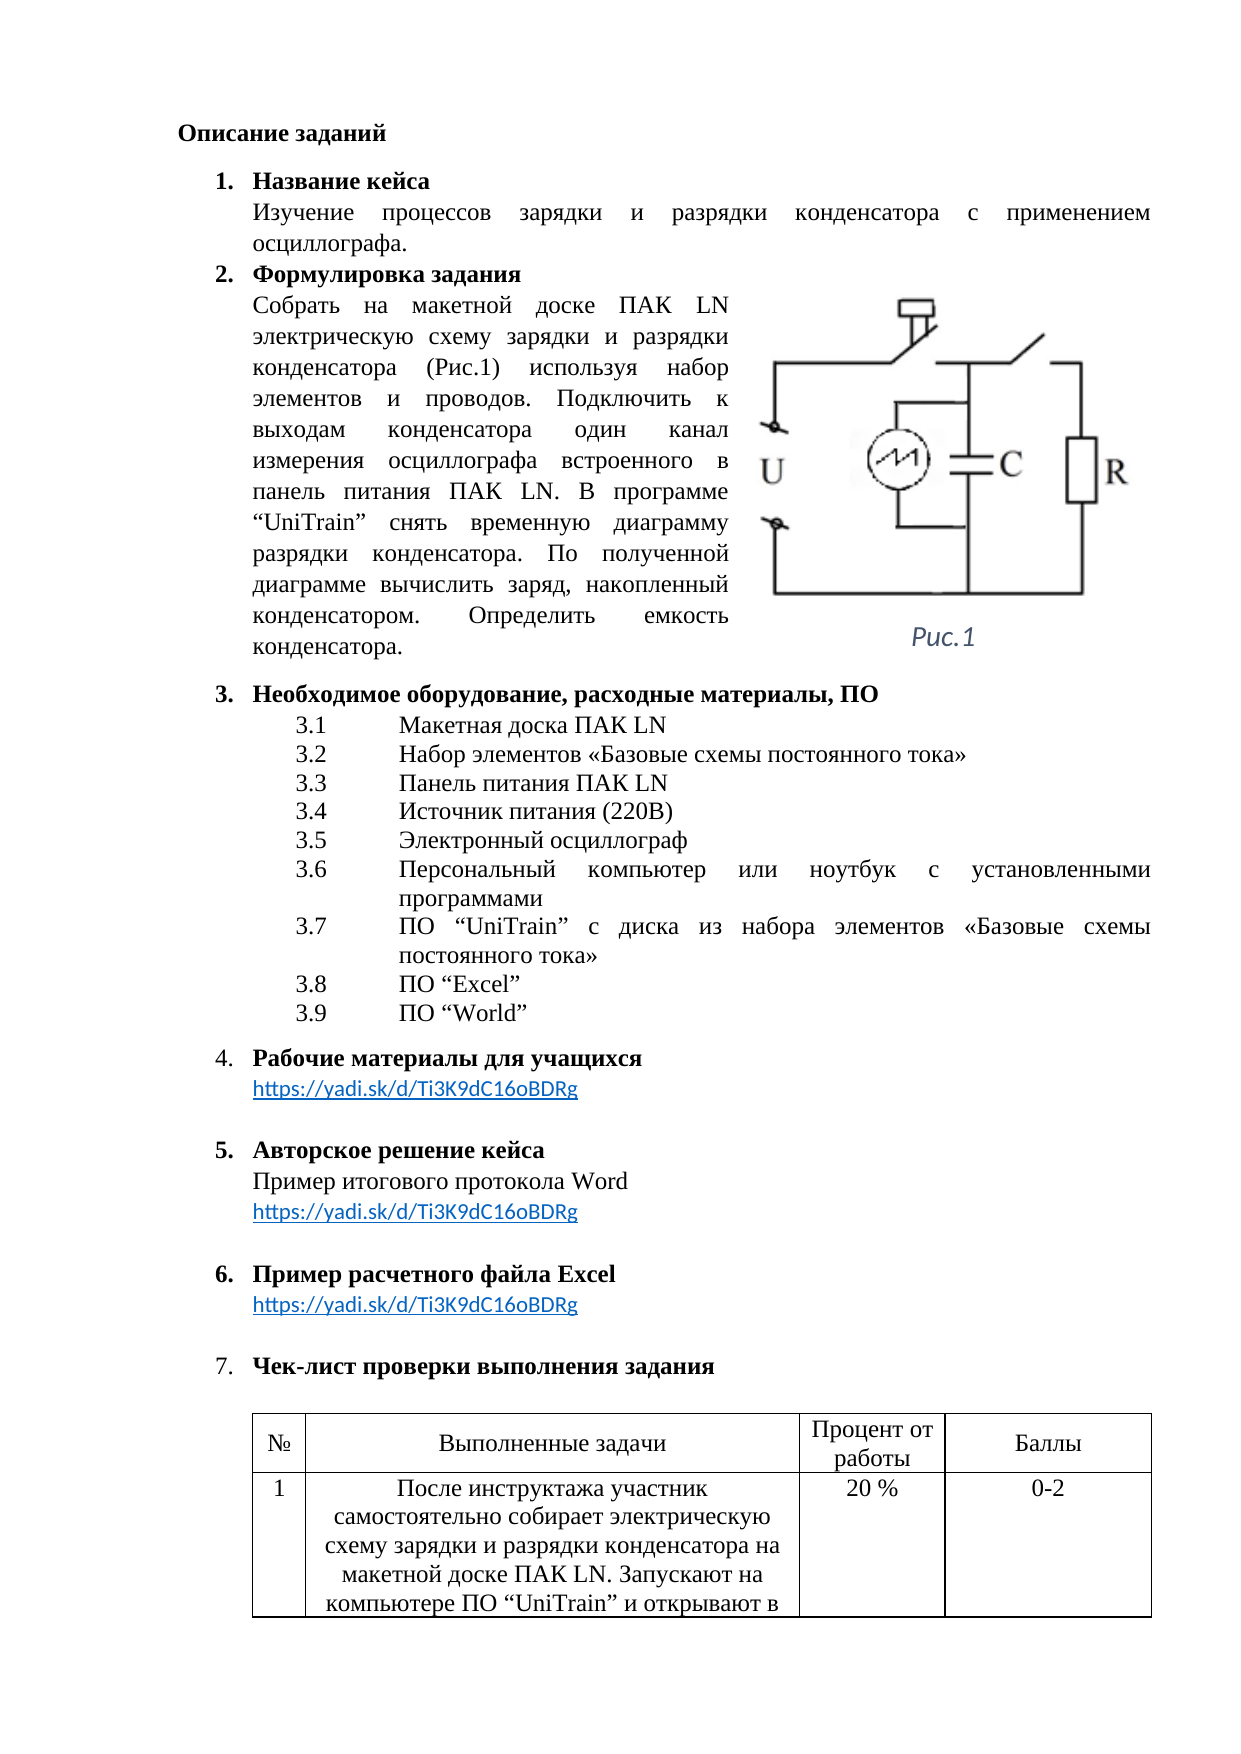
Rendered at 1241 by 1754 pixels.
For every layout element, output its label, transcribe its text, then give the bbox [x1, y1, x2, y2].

list Чек-лист проверки выполнения задания [215, 1351, 1152, 1380]
table_header № [253, 1414, 305, 1472]
list Макетная доска ПАК LN [295, 710, 1152, 739]
list Рабочие материалы для учащихся [215, 1043, 1152, 1072]
list Панель питания ПАК LN [295, 768, 1152, 796]
list Пример расчетного файла Excel [215, 1259, 1152, 1287]
list Персональный компьютер или ноутбук с установленными программами [295, 854, 1152, 911]
table_header Выполненные задачи [306, 1414, 799, 1472]
list https://yadi.sk/d/Ti3K9dC16oBDRg [252, 1290, 1152, 1318]
list ПО “Excel” [295, 969, 1152, 998]
text Пример итогового протокола Word [252, 1166, 1152, 1195]
picture [747, 291, 1141, 610]
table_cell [306, 1473, 799, 1616]
table_cell 1 [253, 1473, 305, 1616]
list Необходимое оборудование, расходные материалы, ПО [215, 679, 1152, 708]
list Формулировка задания [215, 259, 1152, 288]
list Набор элементов «Базовые схемы постоянного тока» [295, 739, 1152, 768]
table_cell 0-2 [946, 1473, 1151, 1616]
list Электронный осциллограф [295, 825, 1152, 854]
list Авторское решение кейса [215, 1135, 1152, 1164]
table_header Процент от работы [800, 1414, 944, 1472]
list Название кейса [215, 166, 1152, 194]
text https://yadi.sk/d/Ti3K9dC16oBDRg [252, 1197, 1152, 1226]
text Описание заданий [177, 118, 1152, 147]
list Источник питания (220В) [295, 796, 1152, 825]
table_header Баллы [946, 1414, 1151, 1472]
table_cell 20 % [800, 1473, 944, 1616]
list ПО “World” [295, 998, 1152, 1026]
list ПО “UniTrain” с диска из набора элементов «Базовые схемы постоянного тока» [295, 911, 1152, 969]
text Изучение процессов зарядки и разрядки конденсатора с применением осциллографа. [252, 197, 1152, 257]
text https://yadi.sk/d/Ti3K9dC16oBDRg [252, 1074, 1152, 1102]
